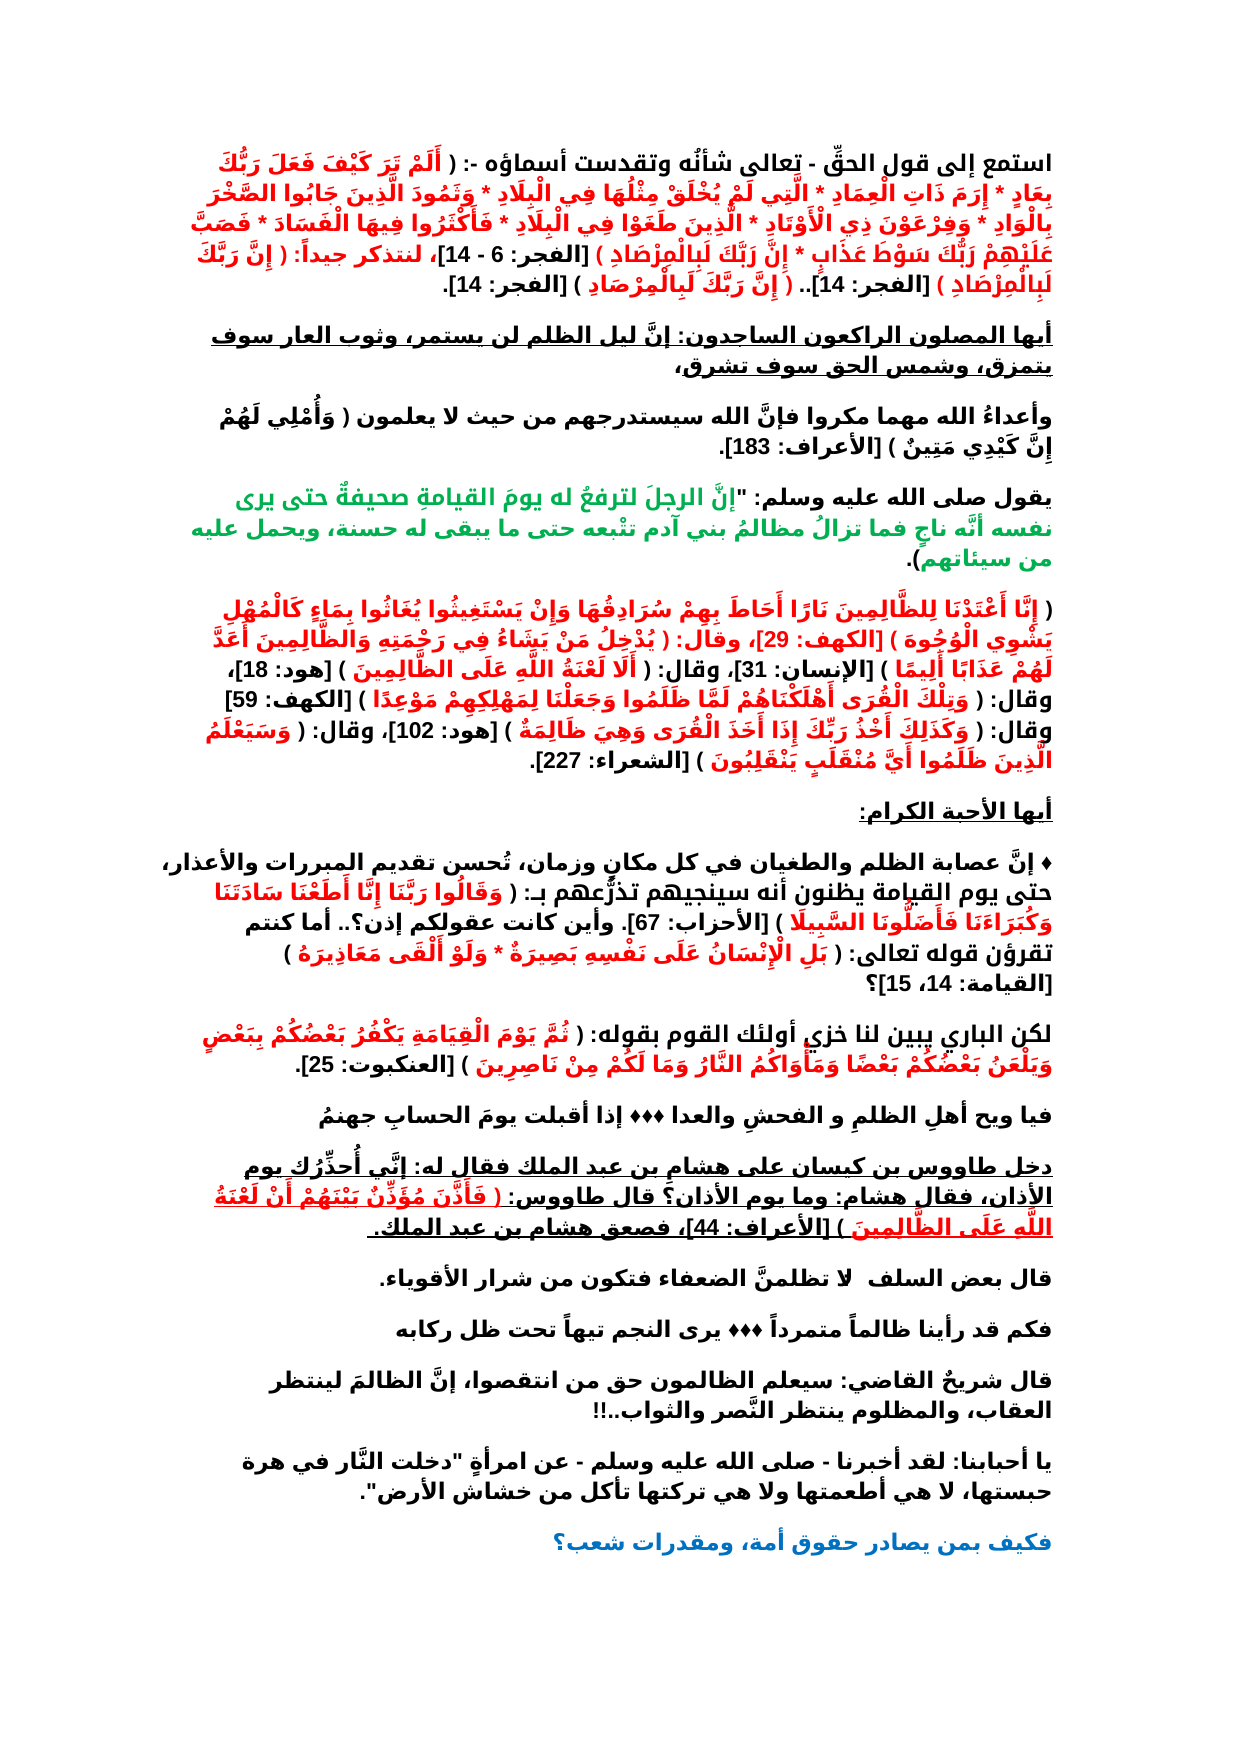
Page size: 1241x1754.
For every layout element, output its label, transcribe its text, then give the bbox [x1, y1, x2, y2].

text ♦ إنَّ عصابة الظلم والطغيان في كل مكانٍ وزمان، تُحسن تقديم المبررات والأعذار، حتى يوم القيامة يظنون أنه سينجيهم تذرُّعهم بــ: ﴿ وَقَالُوا رَبَّنَا إِنَّا أَطَعْنَا سَادَتَنَا وَكُبَرَاءَنَا فَأَضَلُّونَا السَّبِيلَا ﴾ [الأحزاب: 67]. وأين كانت عقولكم إذن؟.. أما كنتم تقرؤن قوله تعالى: ﴿ بَلِ الْإِنْسَانُ عَلَى نَفْسِهِ بَصِيرَةٌ * وَلَوْ أَلْقَى مَعَاذِيرَهُ ﴾ [القيامة: 14، 15]؟ [187, 849, 1053, 996]
text فيا ويح أهلِ الظلمِ و الفحشِ والعدا ♦♦♦ إذا أقبلت يومَ الحسابِ جهنمُ [187, 1102, 1053, 1128]
text أيها الأحبة الكرام: [187, 798, 1053, 824]
text لكن الباري يبين لنا خزي أولئك القوم بقوله: ﴿ ثُمَّ يَوْمَ الْقِيَامَةِ يَكْفُرُ بَعْضُكُمْ بِبَعْضٍ وَيَلْعَنُ بَعْضُكُمْ بَعْضًا وَمَأْوَاكُمُ النَّارُ وَمَا لَكُمْ مِنْ نَاصِرِينَ ﴾ [العنكبوت: 25]. [187, 1021, 1053, 1077]
text يقول صلى الله عليه وسلم: "إنَّ الرجلَ لترفعُ له يومَ القيامةِ صحيفةٌ حتى يرى نفسه أنَّه ناجٍ فما تزالُ مظالمُ بني آدم تتْبعه حتى ما يبقى له حسنة، ويحمل عليه من سيئاتهم). [187, 484, 1053, 571]
text استمع إلى قول الحقِّ - تعالى شأنُه وتقدست أسماؤه -: ﴿ أَلَمْ تَرَ كَيْفَ فَعَلَ رَبُّكَ بِعَادٍ * إِرَمَ ذَاتِ الْعِمَادِ * الَّتِي لَمْ يُخْلَقْ مِثْلُهَا فِي الْبِلَادِ * وَثَمُودَ الَّذِينَ جَابُوا الصَّخْرَ بِالْوَادِ * وَفِرْعَوْنَ ذِي الْأَوْتَادِ * الَّذِينَ طَغَوْا فِي الْبِلَادِ * فَأَكْثَرُوا فِيهَا الْفَسَادَ * فَصَبَّ عَلَيْهِمْ رَبُّكَ سَوْطَ عَذَابٍ * إِنَّ رَبَّكَ لَبِالْمِرْصَادِ ﴾ [الفجر: 6 - 14]، لنتذكر جيداً: ﴿ إِنَّ رَبَّكَ لَبِالْمِرْصَادِ ﴾ [الفجر: 14].. ﴿ إِنَّ رَبَّكَ لَبِالْمِرْصَادِ ﴾ [الفجر: 14]. [187, 150, 1053, 297]
text فكيف بمن يصادر حقوق أمة، ومقدرات شعب؟ [187, 1529, 1053, 1556]
text ﴿ إِنَّا أَعْتَدْنَا لِلظَّالِمِينَ نَارًا أَحَاطَ بِهِمْ سُرَادِقُهَا وَإِنْ يَسْتَغِيثُوا يُغَاثُوا بِمَاءٍ كَالْمُهْلِ يَشْوِي الْوُجُوهَ ﴾ [الكهف: 29]، وقال: ﴿ يُدْخِلُ مَنْ يَشَاءُ فِي رَحْمَتِهِ وَالظَّالِمِينَ أَعَدَّ لَهُمْ عَذَابًا أَلِيمًا ﴾ [الإنسان: 31]، وقال: ﴿ أَلَا لَعْنَةُ اللَّهِ عَلَى الظَّالِمِينَ ﴾ [هود: 18]، وقال: ﴿ وَتِلْكَ الْقُرَى أَهْلَكْنَاهُمْ لَمَّا ظَلَمُوا وَجَعَلْنَا لِمَهْلِكِهِمْ مَوْعِدًا ﴾ [الكهف: 59] وقال: ﴿ وَكَذَلِكَ أَخْذُ رَبِّكَ إِذَا أَخَذَ الْقُرَى وَهِيَ ظَالِمَةٌ ﴾ [هود: 102]، وقال: ﴿ وَسَيَعْلَمُ الَّذِينَ ظَلَمُوا أَيَّ مُنْقَلَبٍ يَنْقَلِبُونَ ﴾ [الشعراء: 227]. [187, 596, 1053, 773]
text دخل طاووس بن كيسان على هشامِ بن عبد الملك فقال له: إنَّي أُحذِّرُك يوم الأذان، فقال هشام: وما يوم الأذان؟ قال طاووس: ﴿ فَأَذَّنَ مُؤَذِّنٌ بَيْنَهُمْ أَنْ لَعْنَةُ اللَّهِ عَلَى الظَّالِمِينَ ﴾ [الأعراف: 44]، فصعق هشام بن عبد الملك. [187, 1153, 1053, 1240]
text وأعداءُ الله مهما مكروا فإنَّ الله سيستدرجهم من حيث لا يعلمون ﴿ وَأُمْلِي لَهُمْ إِنَّ كَيْدِي مَتِينٌ ﴾ [الأعراف: 183]. [187, 403, 1053, 460]
text فكم قد رأينا ظالماً متمرداً ♦♦♦ يرى النجم تيهاً تحت ظل ركابه [187, 1316, 1053, 1342]
text أيها المصلون الراكعون الساجدون: إنَّ ليل الظلم لن يستمر، وثوب العار سوف يتمزق، وشمس الحق سوف تشرق، [187, 322, 1053, 378]
text يا أحبابنا: لقد أخبرنا - صلى الله عليه وسلم - عن امرأةٍ "دخلت النَّار في هرة حبستها، لا هي أطعمتها ولا هي تركتها تأكل من خشاش الأرض". [187, 1448, 1053, 1504]
text قال بعض السلف: لا تظلمنَّ الضعفاء فتكون من شرار الأقوياء. [187, 1264, 1053, 1291]
text قال شريحٌ القاضي: سيعلم الظالمون حق من انتقصوا، إنَّ الظالمَ لينتظر العقاب، والمظلوم ينتظر النَّصر والثواب..!! [187, 1367, 1053, 1423]
